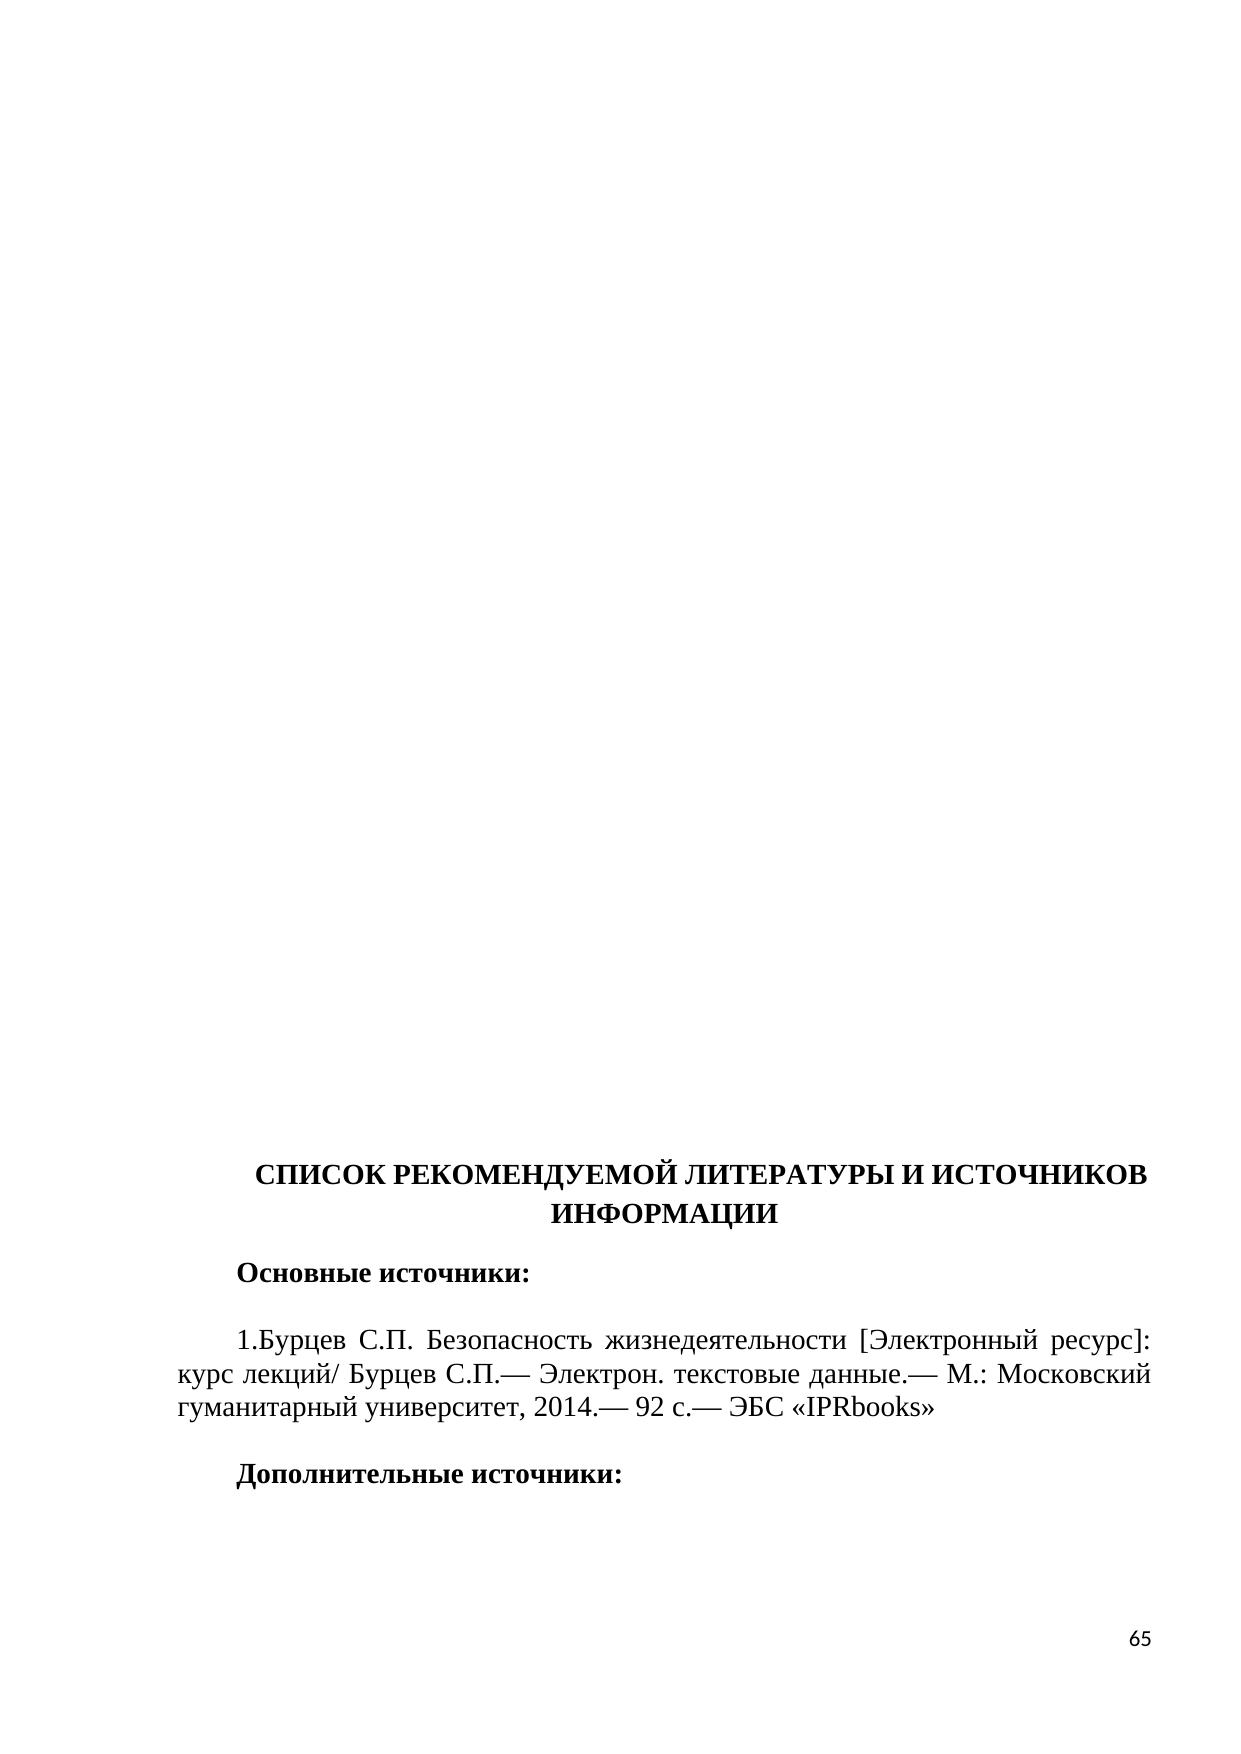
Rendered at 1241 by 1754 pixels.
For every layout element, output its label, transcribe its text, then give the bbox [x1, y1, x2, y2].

text Основные источники: [177, 1255, 1152, 1289]
text Дополнительные источники: [177, 1457, 1152, 1490]
text СПИСОК РЕКОМЕНДУЕМОЙ ЛИТЕРАТУРЫ И ИСТОЧНИКОВ ИНФОРМАЦИИ [177, 1157, 1152, 1229]
text 1.Бурцев С.П. Безопасность жизнедеятельности [Электронный ресурс]: курс лекций/ Бурцев С.П.— Электрон. текстовые данные.— М.: Московский гуманитарный университет, 2014.— 92 c.— ЭБС «IPRbooks» [177, 1322, 1152, 1423]
